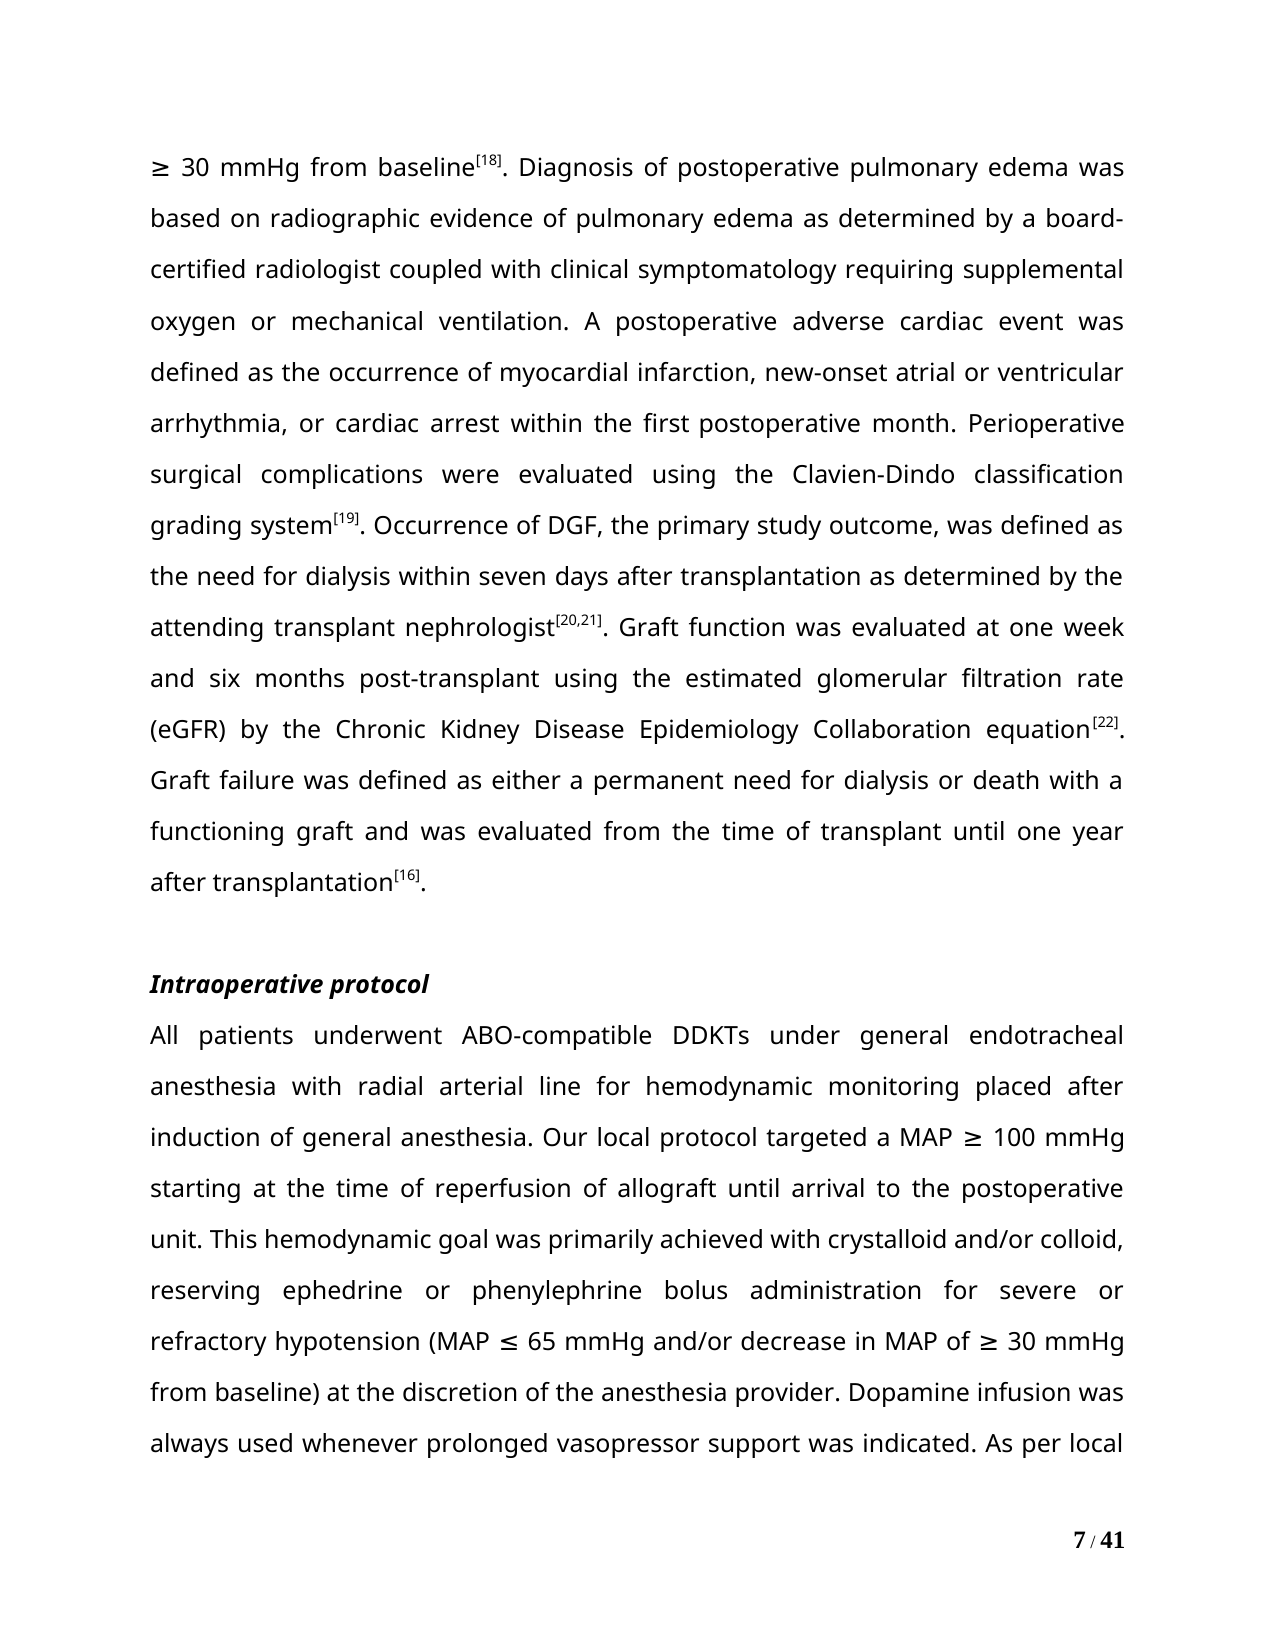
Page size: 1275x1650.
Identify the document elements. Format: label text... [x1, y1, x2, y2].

text Intraoperative protocol [150, 967, 1125, 1001]
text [150, 150, 1125, 899]
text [150, 1018, 1125, 1460]
